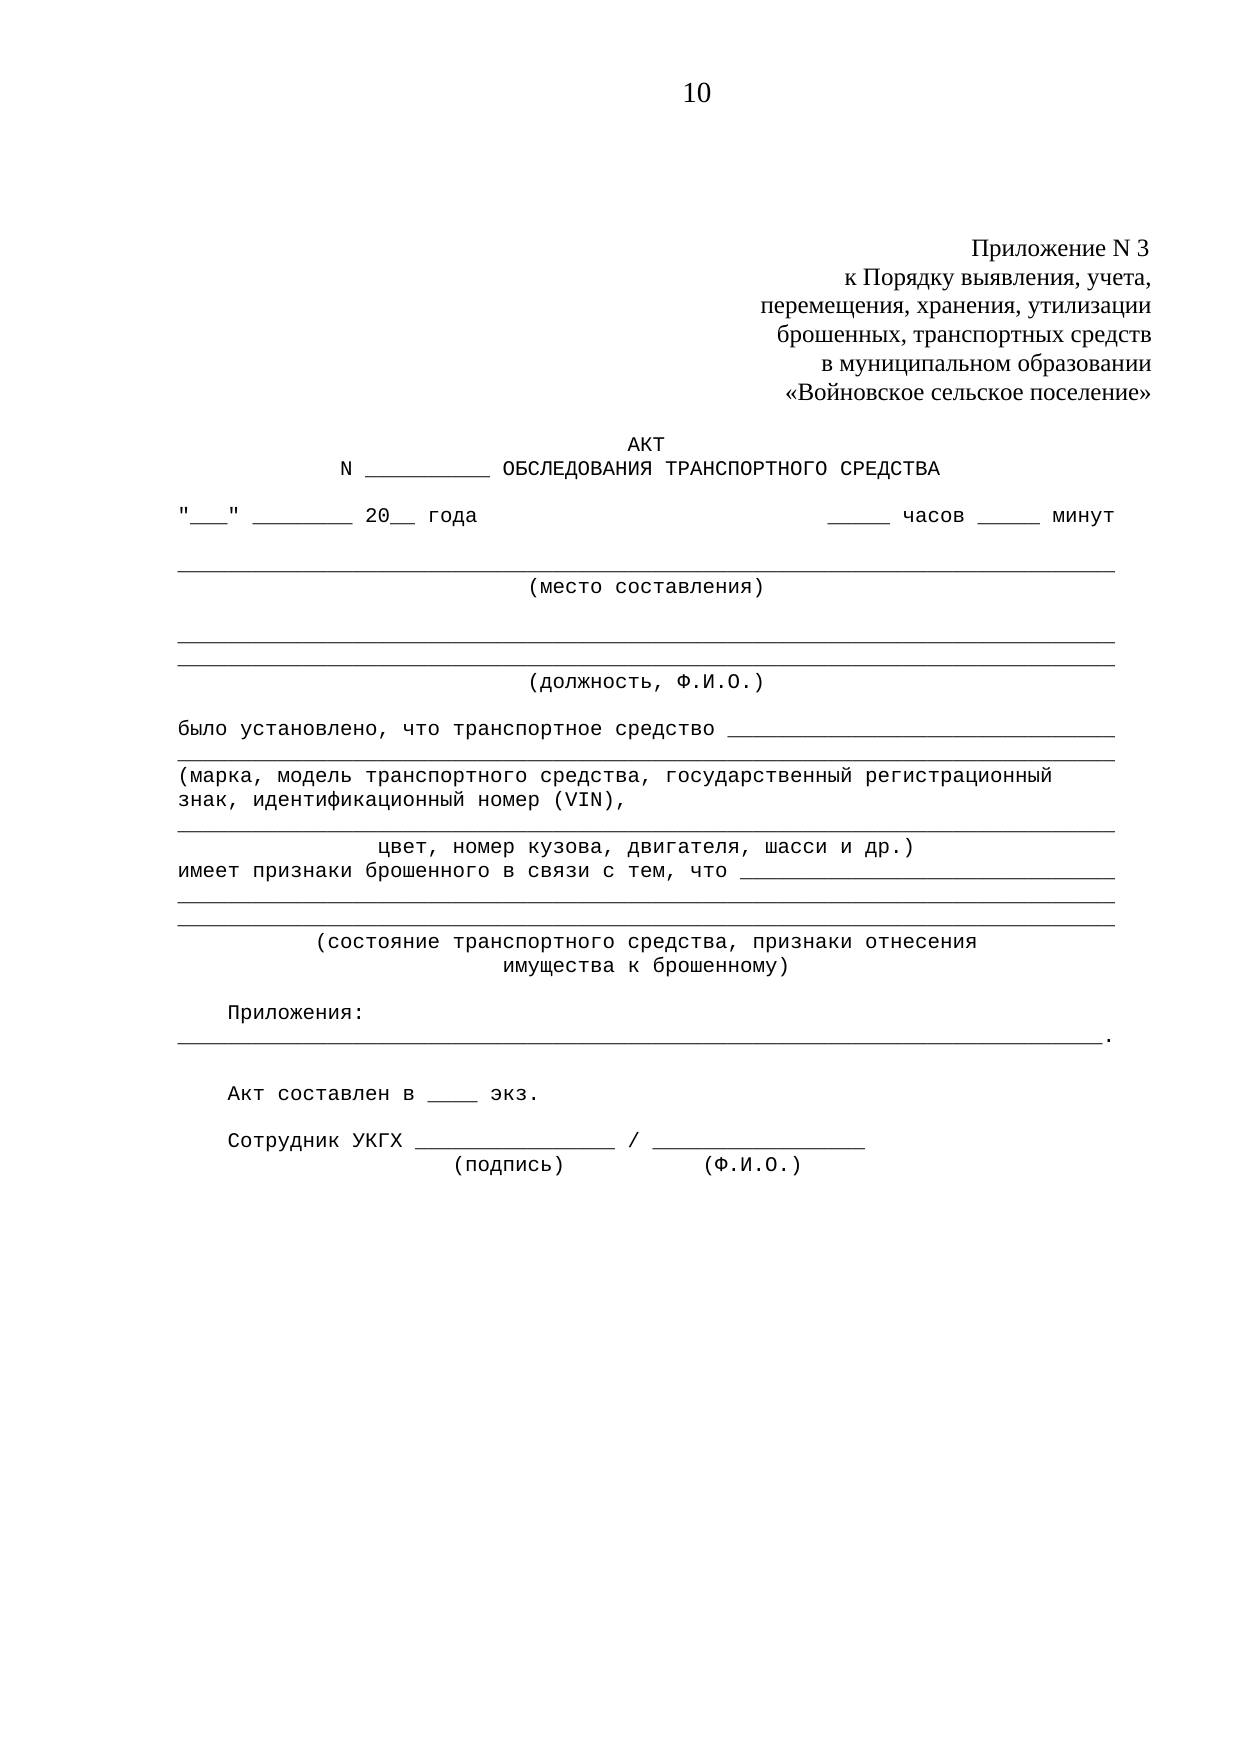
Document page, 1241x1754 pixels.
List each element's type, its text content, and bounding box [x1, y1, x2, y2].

text Сотрудник УКГХ ________________ / _________________ [177, 1130, 1152, 1154]
text (должность, Ф.И.О.) [177, 671, 1152, 694]
text ___________________________________________________________________________ [177, 884, 1152, 907]
text (место составления) [177, 576, 1152, 600]
text (подпись) (Ф.И.О.) [177, 1154, 1152, 1177]
text N __________ ОБСЛЕДОВАНИЯ ТРАНСПОРТНОГО СРЕДСТВА [177, 458, 1152, 482]
text знак, идентификационный номер (VIN), [177, 789, 1152, 813]
text ___________________________________________________________________________ [177, 742, 1152, 765]
text Акт составлен в ____ экз. [177, 1083, 1152, 1106]
text имущества к брошенному) [177, 954, 1152, 978]
text ___________________________________________________________________________ [177, 813, 1152, 836]
text ___________________________________________________________________________ [177, 553, 1152, 576]
text брошенных, транспортных средств [177, 319, 1152, 348]
text цвет, номер кузова, двигателя, шасси и др.) [177, 836, 1152, 860]
text «Войновское сельское поселение» [177, 377, 1152, 406]
text Приложение N 3 [177, 233, 1152, 262]
text АКТ [177, 434, 1152, 458]
text перемещения, хранения, утилизации [177, 291, 1152, 319]
text __________________________________________________________________________. [177, 1026, 1152, 1049]
text ___________________________________________________________________________ [177, 647, 1152, 671]
text ___________________________________________________________________________ [177, 623, 1152, 647]
text ___________________________________________________________________________ [177, 907, 1152, 931]
text было установлено, что транспортное средство _______________________________ [177, 718, 1152, 742]
text (состояние транспортного средства, признаки отнесения [177, 931, 1152, 954]
text в муниципальном образовании [177, 348, 1152, 377]
text "___" ________ 20__ года _____ часов _____ минут [177, 505, 1152, 529]
text Приложения: [177, 1002, 1152, 1026]
text имеет признаки брошенного в связи с тем, что ______________________________ [177, 860, 1152, 884]
text (марка, модель транспортного средства, государственный регистрационный [177, 765, 1152, 789]
text к Порядку выявления, учета, [177, 262, 1152, 291]
